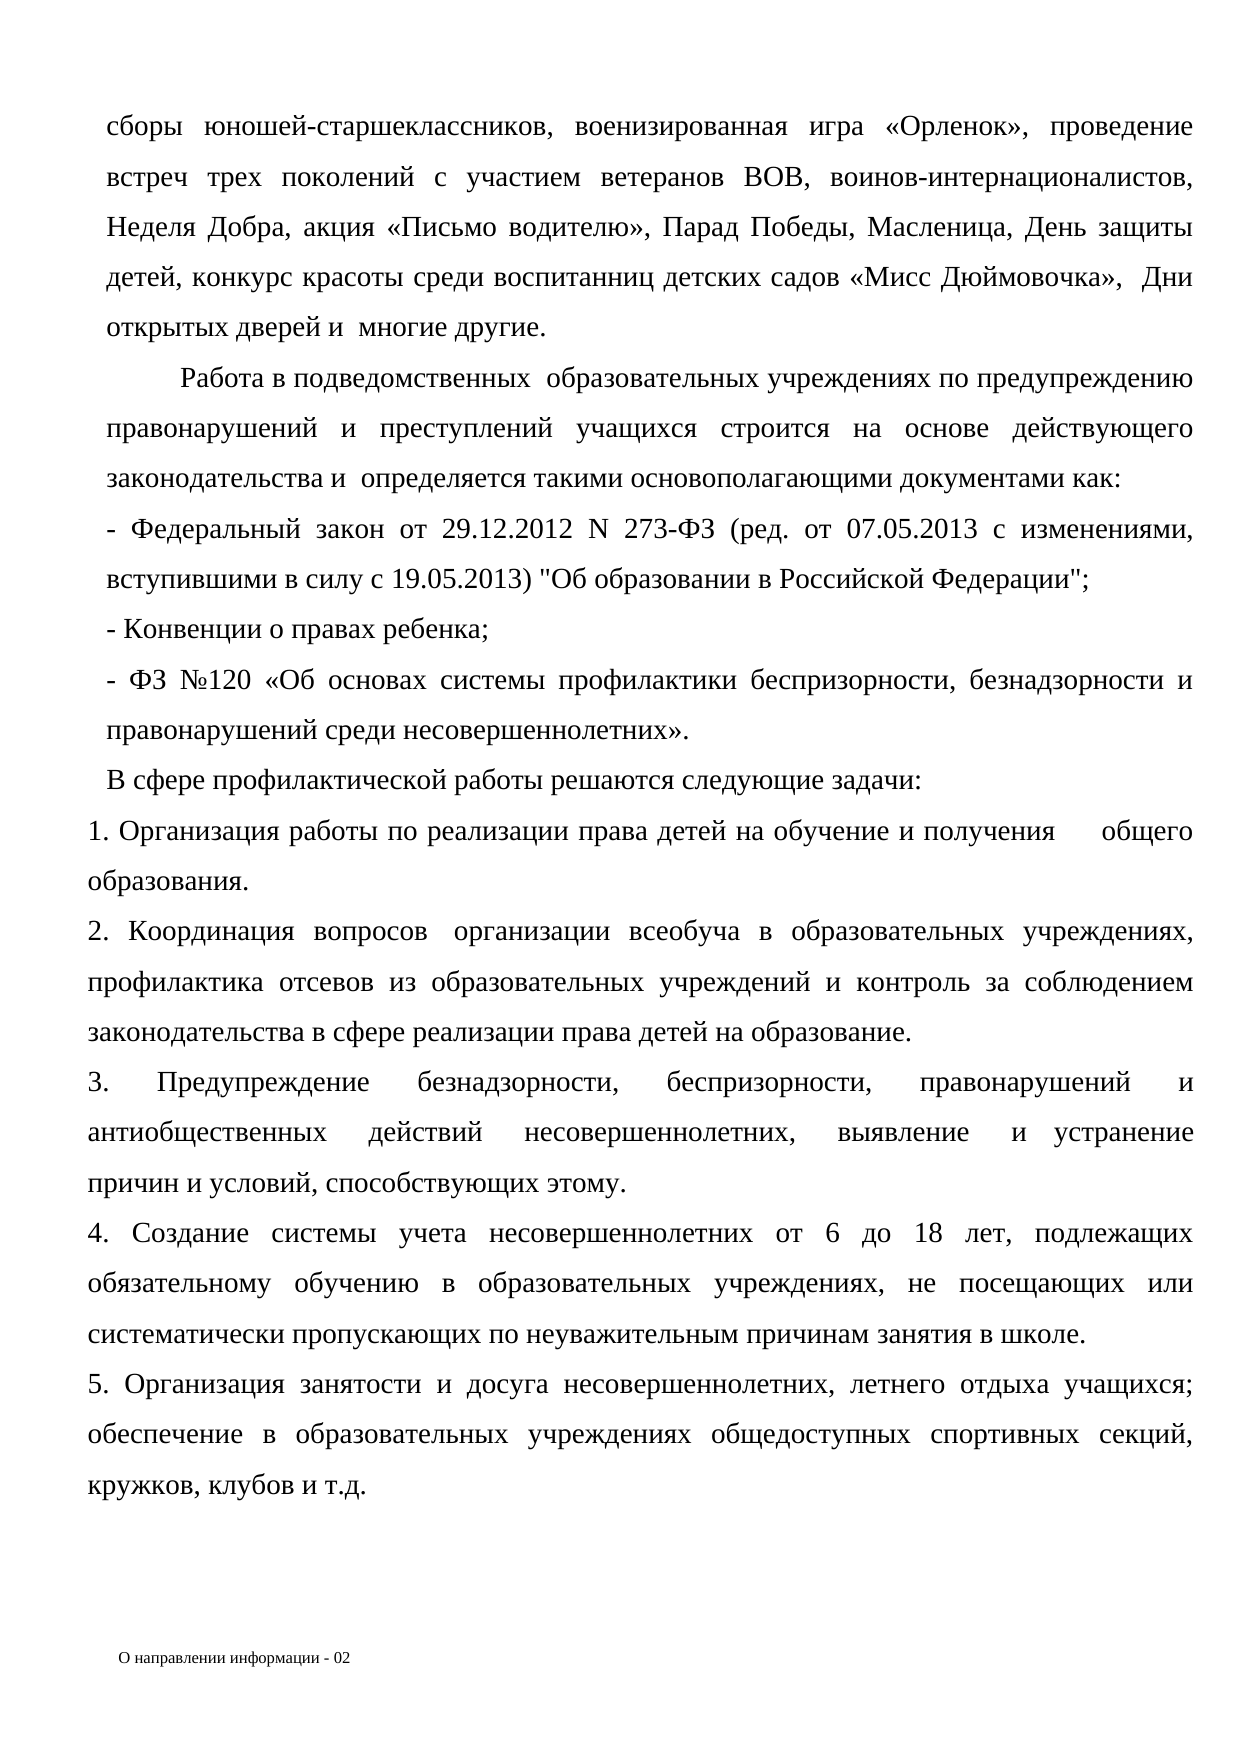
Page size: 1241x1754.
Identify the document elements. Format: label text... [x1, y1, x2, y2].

text 2. Координация вопросов организации всеобуча в образовательных учреждениях, профилактика отсевов из образовательных учреждений и контроль за соблюдением законодательства в сфере реализации права детей на образование. [87, 913, 1194, 1047]
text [106, 108, 1194, 343]
text 3. Предупреждение безнадзорности, беспризорности, правонарушений и антиобщественных действий несовершеннолетних, выявление и устранение причин и условий, способствующих этому. [87, 1064, 1194, 1198]
text - Конвенции о правах ребенка; [106, 611, 1194, 645]
text - ФЗ №120 «Об основах системы профилактики беспризорности, безнадзорности и правонарушений среди несовершеннолетних». [106, 662, 1194, 746]
text - Федеральный закон от 29.12.2012 N 273-ФЗ (ред. от 07.05.2013 с изменениями, вступившими в силу с 19.05.2013) "Об образовании в Российской Федерации"; [106, 511, 1194, 595]
text В сфере профилактической работы решаются следующие задачи: [87, 762, 1194, 796]
text 4. Создание системы учета несовершеннолетних от 6 до 18 лет, подлежащих обязательному обучению в образовательных учреждениях, не посещающих или систематически пропускающих по неуважительным причинам занятия в школе. [87, 1215, 1194, 1349]
text 5. Организация занятости и досуга несовершеннолетних, летнего отдыха учащихся; обеспечение в образовательных учреждениях общедоступных спортивных секций, кружков, клубов и т.д. [87, 1366, 1194, 1500]
text 1. Организация работы по реализации права детей на обучение и получения общего образования. [87, 813, 1194, 897]
text Работа в подведомственных образовательных учреждениях по предупреждению правонарушений и преступлений учащихся строится на основе действующего законодательства и определяется такими основополагающими документами как: [106, 360, 1194, 494]
